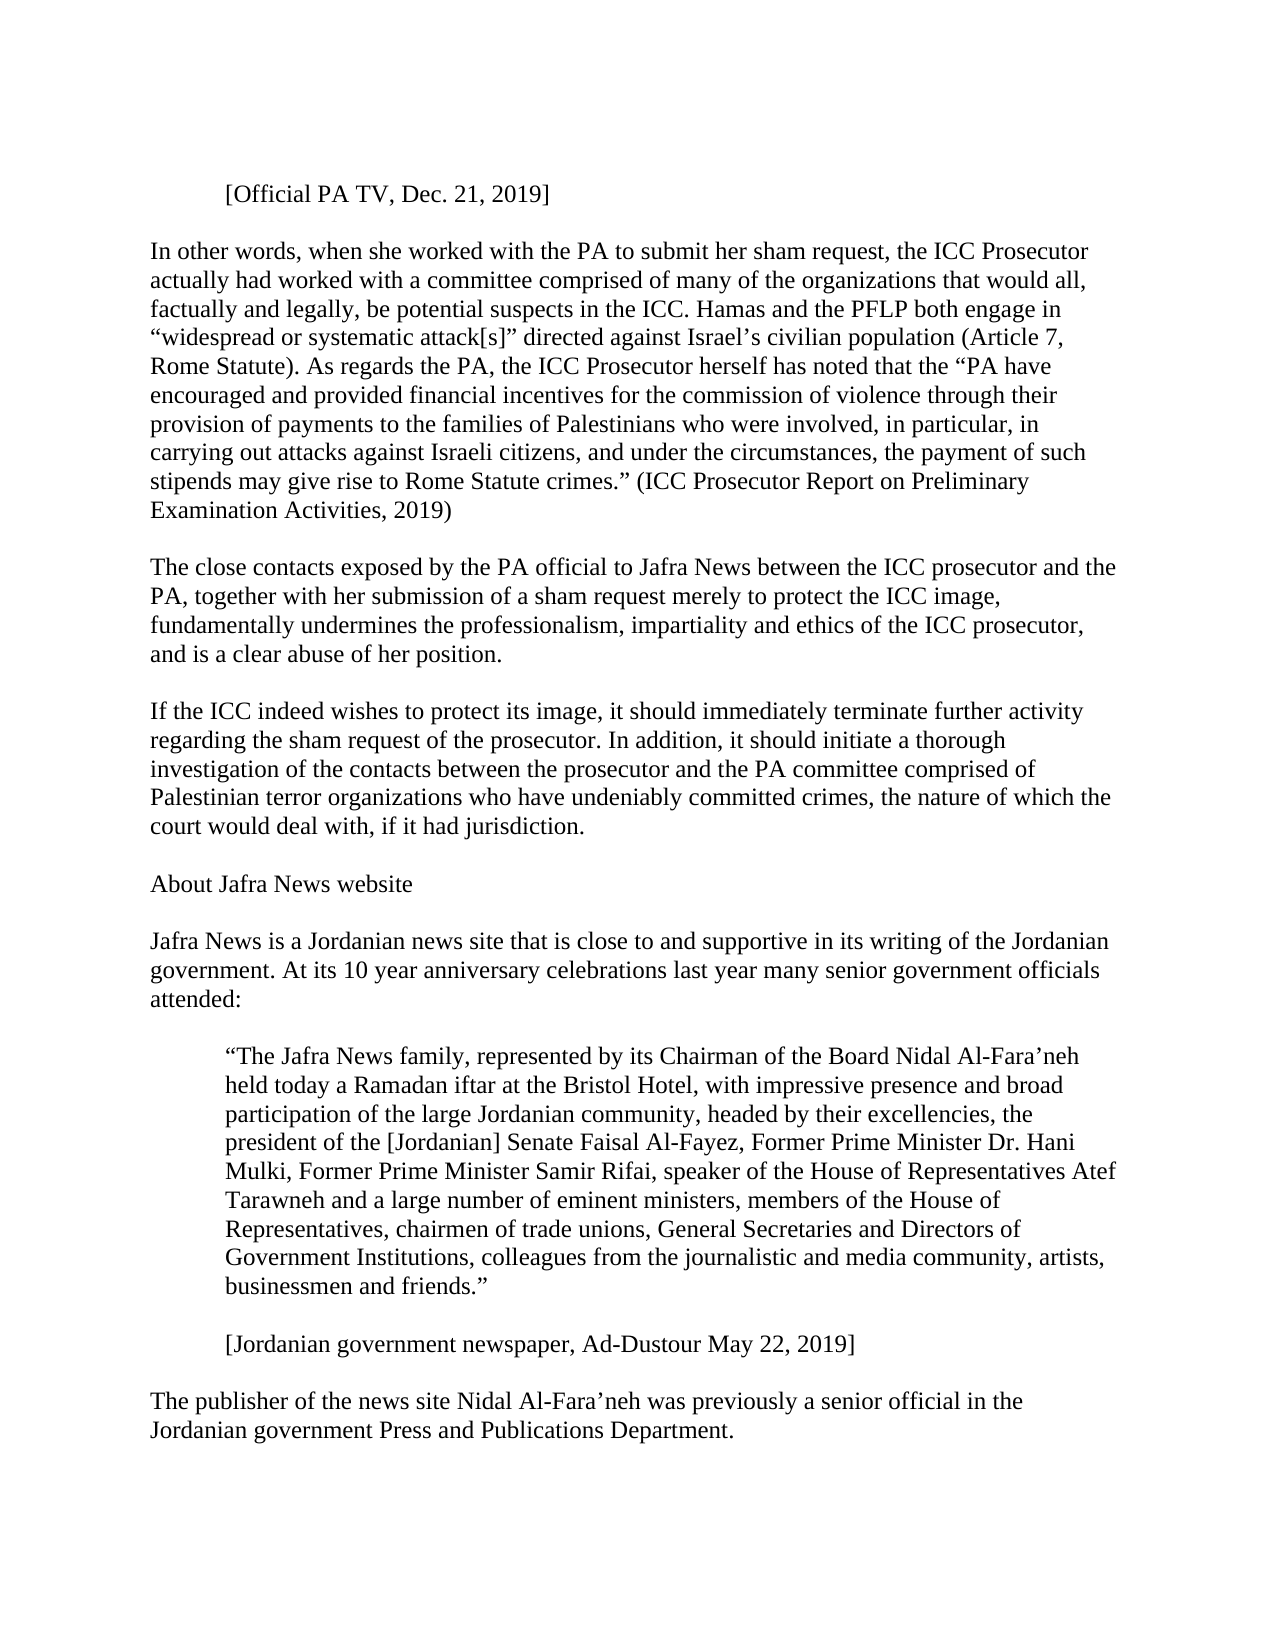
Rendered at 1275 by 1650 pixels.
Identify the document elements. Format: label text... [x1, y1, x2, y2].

text [Official PA TV, Dec. 21, 2019] [225, 179, 1125, 207]
text About Jafra News website [150, 869, 1125, 897]
text “The Jafra News family, represented by its Chairman of the Board Nidal Al-Fara’neh held today a Ramadan iftar at the Bristol Hotel, with impressive presence and broad participation of the large Jordanian community, headed by their excellencies, the president of the [Jordanian] Senate Faisal Al-Fayez, Former Prime Minister Dr. Hani Mulki, Former Prime Minister Samir Rifai, speaker of the House of Representatives Atef Tarawneh and a large number of eminent ministers, members of the House of Representatives, chairmen of trade unions, General Secretaries and Directors of Government Institutions, colleagues from the journalistic and media community, artists, businessmen and friends.” [225, 1041, 1125, 1300]
text [Jordanian government newspaper, Ad-Dustour May 22, 2019] [225, 1329, 1125, 1357]
text Jafra News is a Jordanian news site that is close to and supportive in its writing of the Jordanian government. At its 10 year anniversary celebrations last year many senior government officials attended: [150, 926, 1125, 1012]
text The close contacts exposed by the PA official to Jafra News between the ICC prosecutor and the PA, together with her submission of a sham request merely to protect the ICC image, fundamentally undermines the professionalism, impartiality and ethics of the ICC prosecutor, and is a clear abuse of her position. [150, 552, 1125, 667]
text In other words, when she worked with the PA to submit her sham request, the ICC Prosecutor actually had worked with a committee comprised of many of the organizations that would all, factually and legally, be potential suspects in the ICC. Hamas and the PFLP both engage in “widespread or systematic attack[s]” directed against Israel’s civilian population (Article 7, Rome Statute). As regards the PA, the ICC Prosecutor herself has noted that the “PA have encouraged and provided financial incentives for the commission of violence through their provision of payments to the families of Palestinians who were involved, in particular, in carrying out attacks against Israeli citizens, and under the circumstances, the payment of such stipends may give rise to Rome Statute crimes.” (ICC Prosecutor Report on Preliminary Examination Activities, 2019) [150, 236, 1125, 524]
text If the ICC indeed wishes to protect its image, it should immediately terminate further activity regarding the sham request of the prosecutor. In addition, it should initiate a thorough investigation of the contacts between the prosecutor and the PA committee comprised of Palestinian terror organizations who have undeniably committed crimes, the nature of which the court would deal with, if it had jurisdiction. [150, 696, 1125, 840]
text The publisher of the news site Nidal Al-Fara’neh was previously a senior official in the Jordanian government Press and Publications Department. [150, 1386, 1125, 1444]
